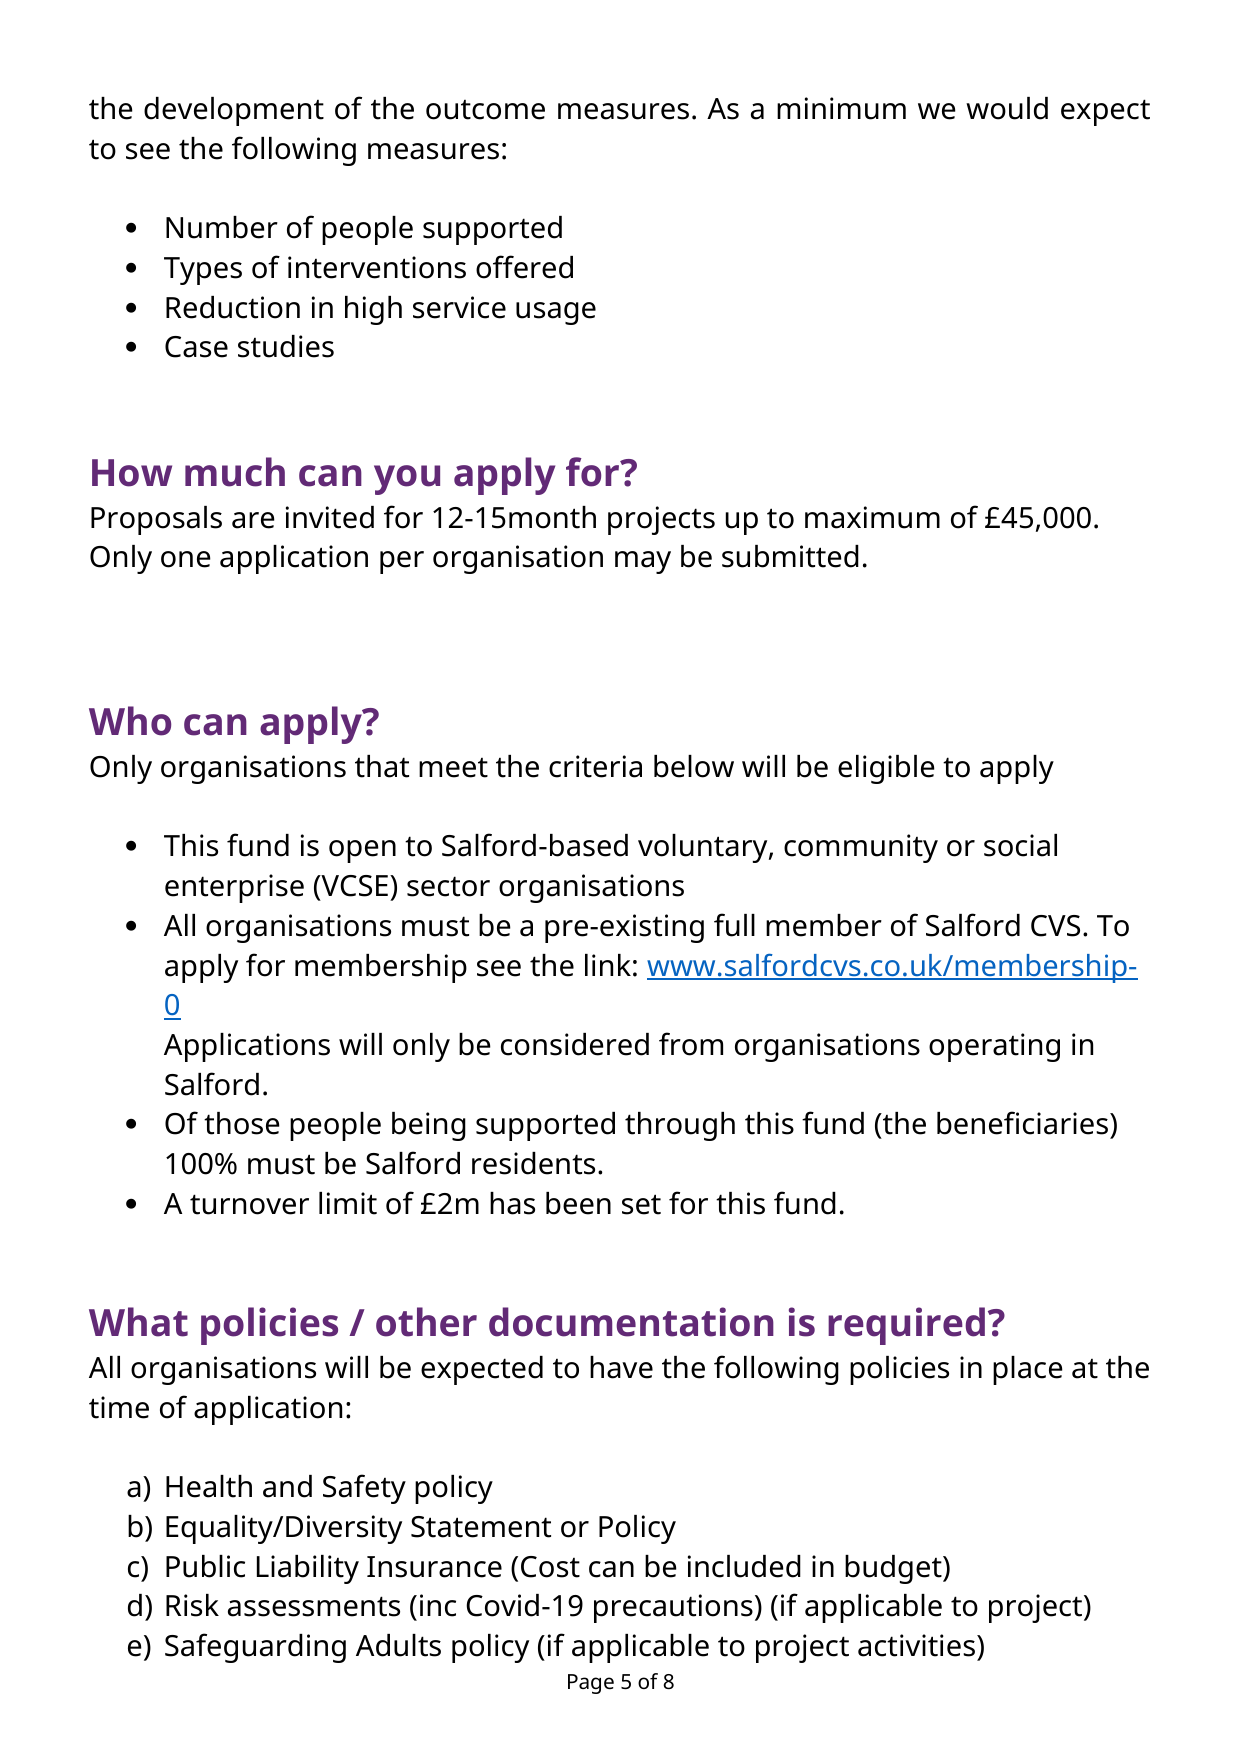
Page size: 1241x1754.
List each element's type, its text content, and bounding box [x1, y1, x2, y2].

text Proposals are invited for 12-15month projects up to maximum of £45,000. Only one application per organisation may be submitted. [89, 497, 1152, 576]
text What policies / other documentation is required? [89, 1296, 1152, 1347]
list A turnover limit of £2m has been set for this fund. [126, 1183, 1152, 1223]
list Equality/Diversity Statement or Policy [126, 1506, 1152, 1546]
text Only organisations that meet the criteria below will be eligible to apply [89, 746, 1152, 786]
list Health and Safety policy [126, 1466, 1152, 1506]
list Of those people being supported through this fund (the beneficiaries) 100% must be Salford residents. [126, 1103, 1152, 1183]
list This fund is open to Salford-based voluntary, community or social enterprise (VCSE) sector organisations [126, 826, 1152, 905]
list Safeguarding Adults policy (if applicable to project activities) [126, 1625, 1152, 1665]
list Reduction in high service usage [126, 287, 1152, 327]
list Risk assessments (inc Covid-19 precautions) (if applicable to project) [126, 1586, 1152, 1625]
list Types of interventions offered [126, 247, 1152, 287]
text All organisations will be expected to have the following policies in place at the time of application: [89, 1347, 1152, 1427]
list All organisations must be a pre-existing full member of Salford CVS. To apply for membership see the link: www.salfordcvs.co.uk/membership-0 Applications will only be considered from organisations operating in Salford. [126, 905, 1152, 1103]
list Number of people supported [126, 208, 1152, 247]
text Who can apply? [89, 695, 1152, 746]
text How much can you apply for? [89, 446, 1152, 497]
list Case studies [126, 327, 1152, 366]
list Public Liability Insurance (Cost can be included in budget) [126, 1546, 1152, 1586]
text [89, 89, 1152, 168]
